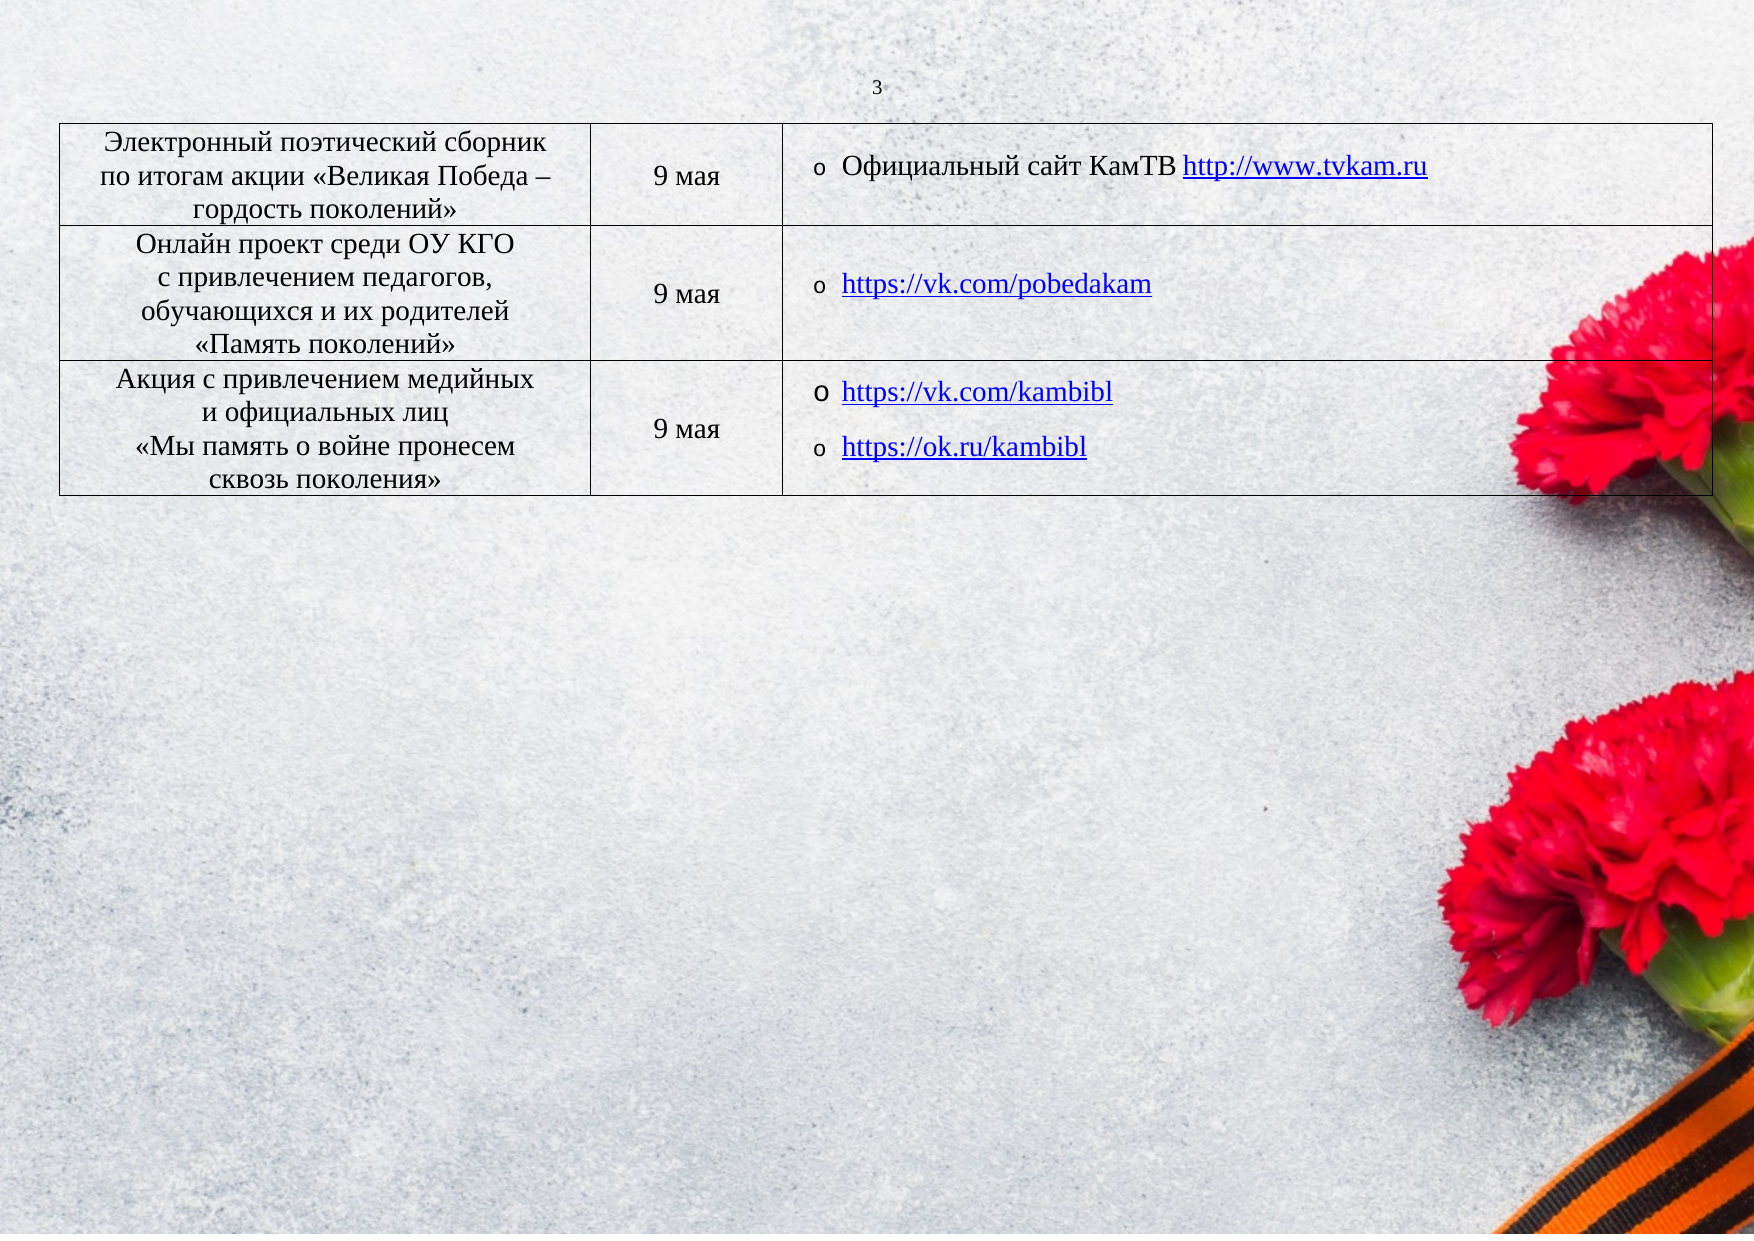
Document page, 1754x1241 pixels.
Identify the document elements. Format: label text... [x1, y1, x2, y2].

table_cell Электронный поэтический сборник по итогам акции «Великая Победа – гордость поколений» [60, 124, 590, 225]
table_cell Акция с привлечением медийных и официальных лиц «Мы память о войне пронесем сквозь поколения» [60, 361, 590, 495]
table_cell https://vk.com/kambibl https://ok.ru/kambibl [783, 361, 1712, 495]
table_cell 9 мая [591, 124, 782, 225]
picture [0, 0, 1754, 1234]
table_cell https://vk.com/pobedakam [783, 226, 1712, 360]
table_cell Онлайн проект среди ОУ КГО с привлечением педагогов, обучающихся и их родителей «Память поколений» [60, 226, 590, 360]
table_cell 9 мая [591, 226, 782, 360]
table_cell Официальный сайт КамТВ http://www.tvkam.ru [783, 124, 1712, 225]
table_cell 9 мая [591, 361, 782, 495]
